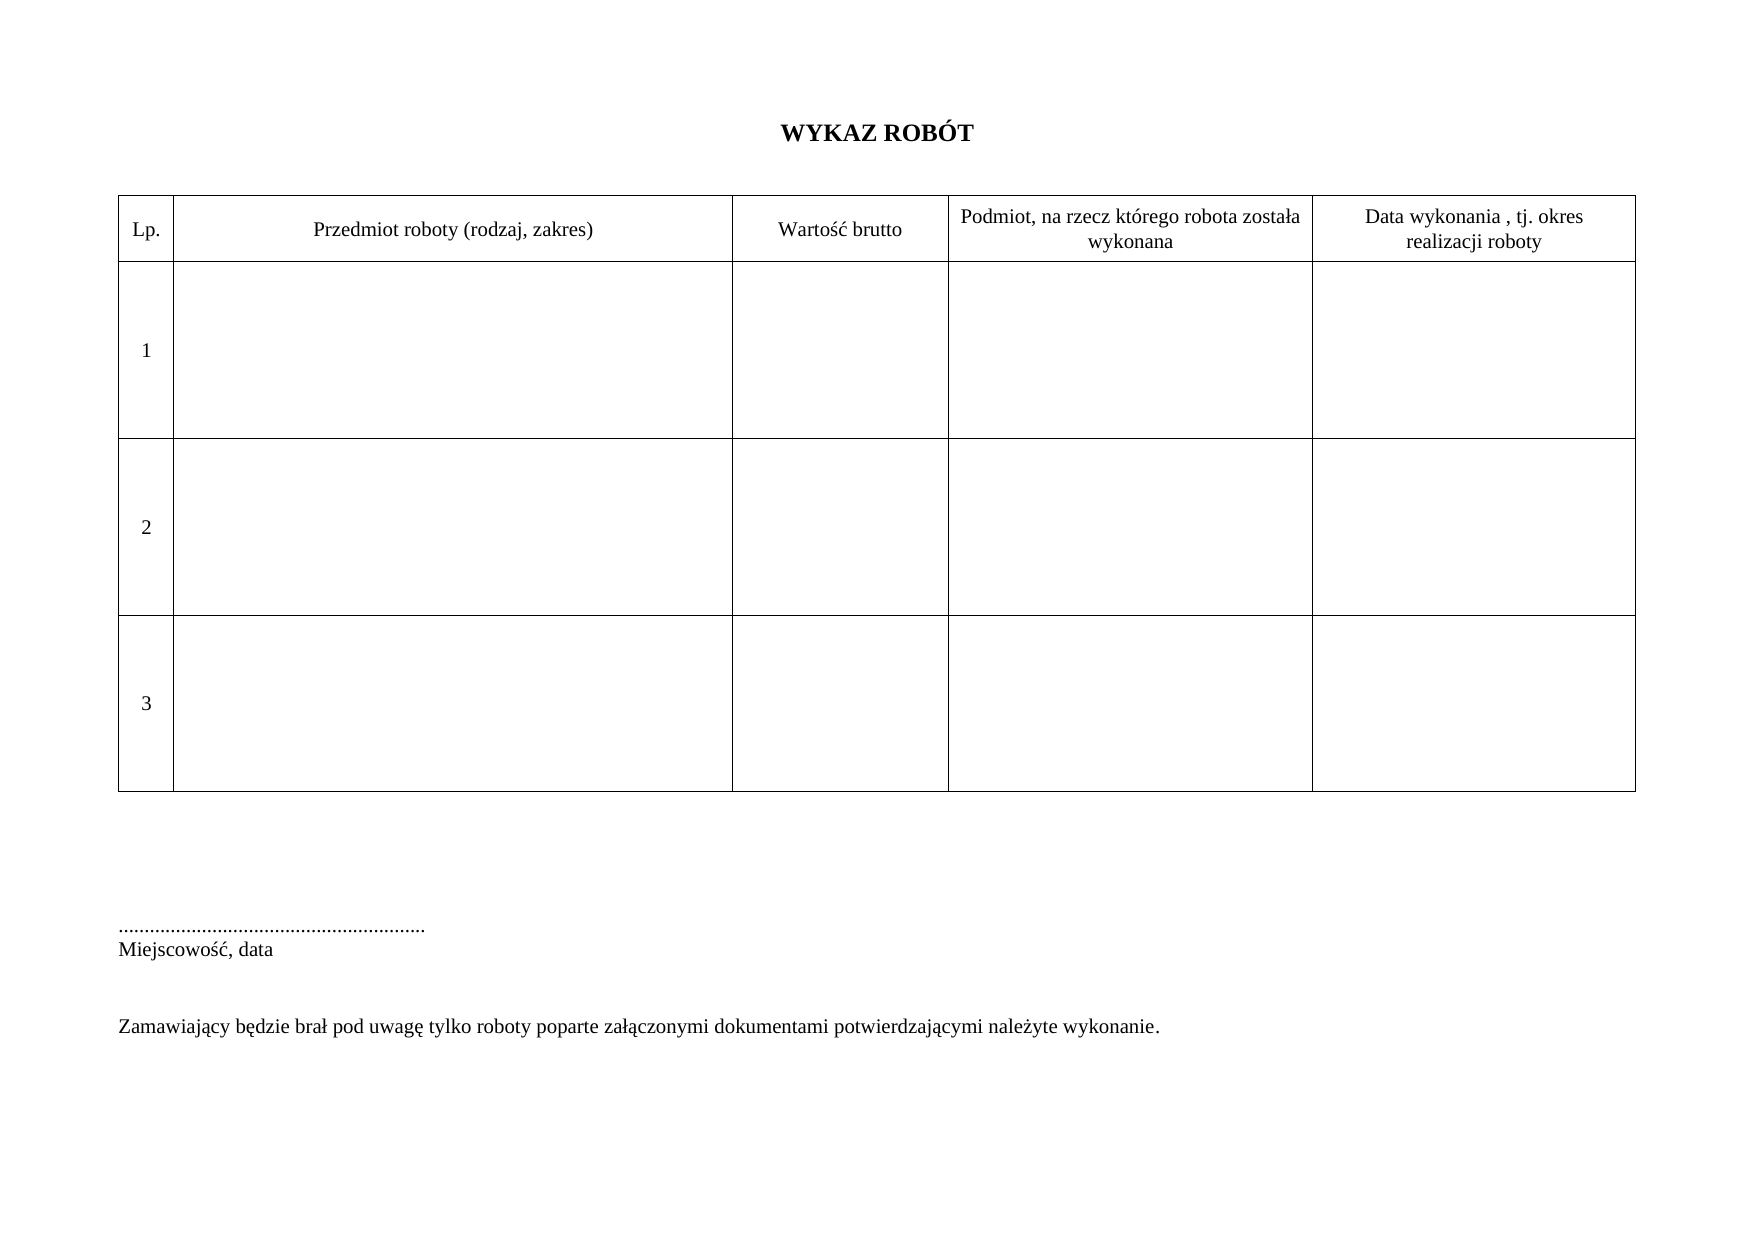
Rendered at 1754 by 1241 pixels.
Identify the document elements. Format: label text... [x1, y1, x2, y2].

table_cell [733, 439, 948, 614]
table_cell [949, 262, 1312, 438]
text ........................................................... [118, 913, 1636, 937]
table_cell 3 [119, 616, 173, 791]
table_header Wartość brutto [733, 196, 948, 261]
table_cell [949, 439, 1312, 614]
table_cell [174, 439, 732, 614]
table_header Data wykonania , tj. okres realizacji roboty [1313, 196, 1635, 261]
table_header Podmiot, na rzecz którego robota została wykonana [949, 196, 1312, 261]
table_header Przedmiot roboty (rodzaj, zakres) [174, 196, 732, 261]
table_cell [1313, 262, 1635, 438]
table_cell [174, 616, 732, 791]
table_cell [733, 262, 948, 438]
table_header Lp. [119, 196, 173, 261]
table_cell [1313, 616, 1635, 791]
subtitle WYKAZ ROBÓT [118, 118, 1636, 147]
table_cell 1 [119, 262, 173, 438]
text Zamawiający będzie brał pod uwagę tylko roboty poparte załączonymi dokumentami potwierdzającymi należyte wykonanie. [118, 1013, 1636, 1038]
text Miejscowość, data [118, 937, 1636, 961]
table_cell 2 [119, 439, 173, 614]
table_cell [1313, 439, 1635, 614]
table_cell [949, 616, 1312, 791]
table_cell [733, 616, 948, 791]
table_cell [174, 262, 732, 438]
